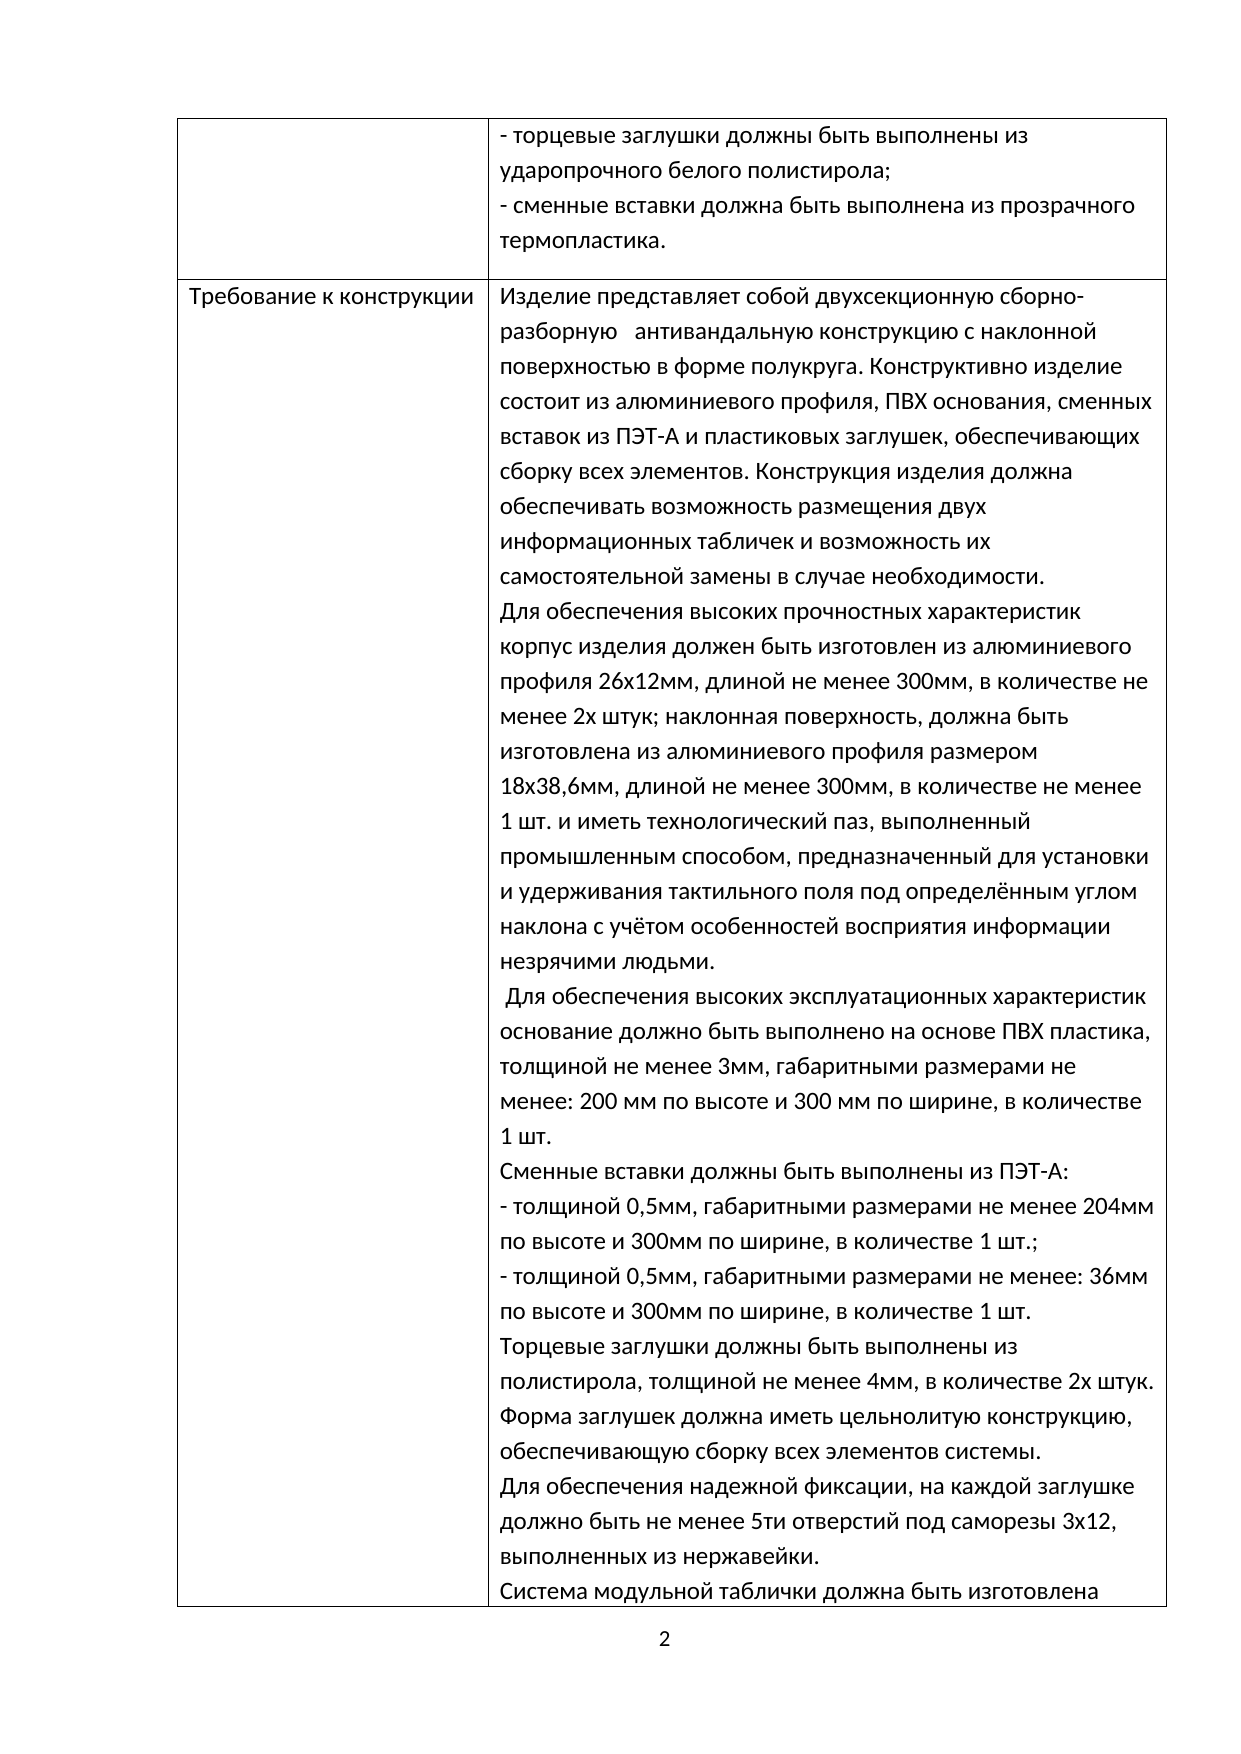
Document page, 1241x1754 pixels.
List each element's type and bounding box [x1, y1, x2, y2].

table_cell [178, 119, 488, 279]
table_cell [489, 119, 1166, 279]
table_cell [178, 280, 488, 1606]
table_cell [489, 280, 1166, 1606]
